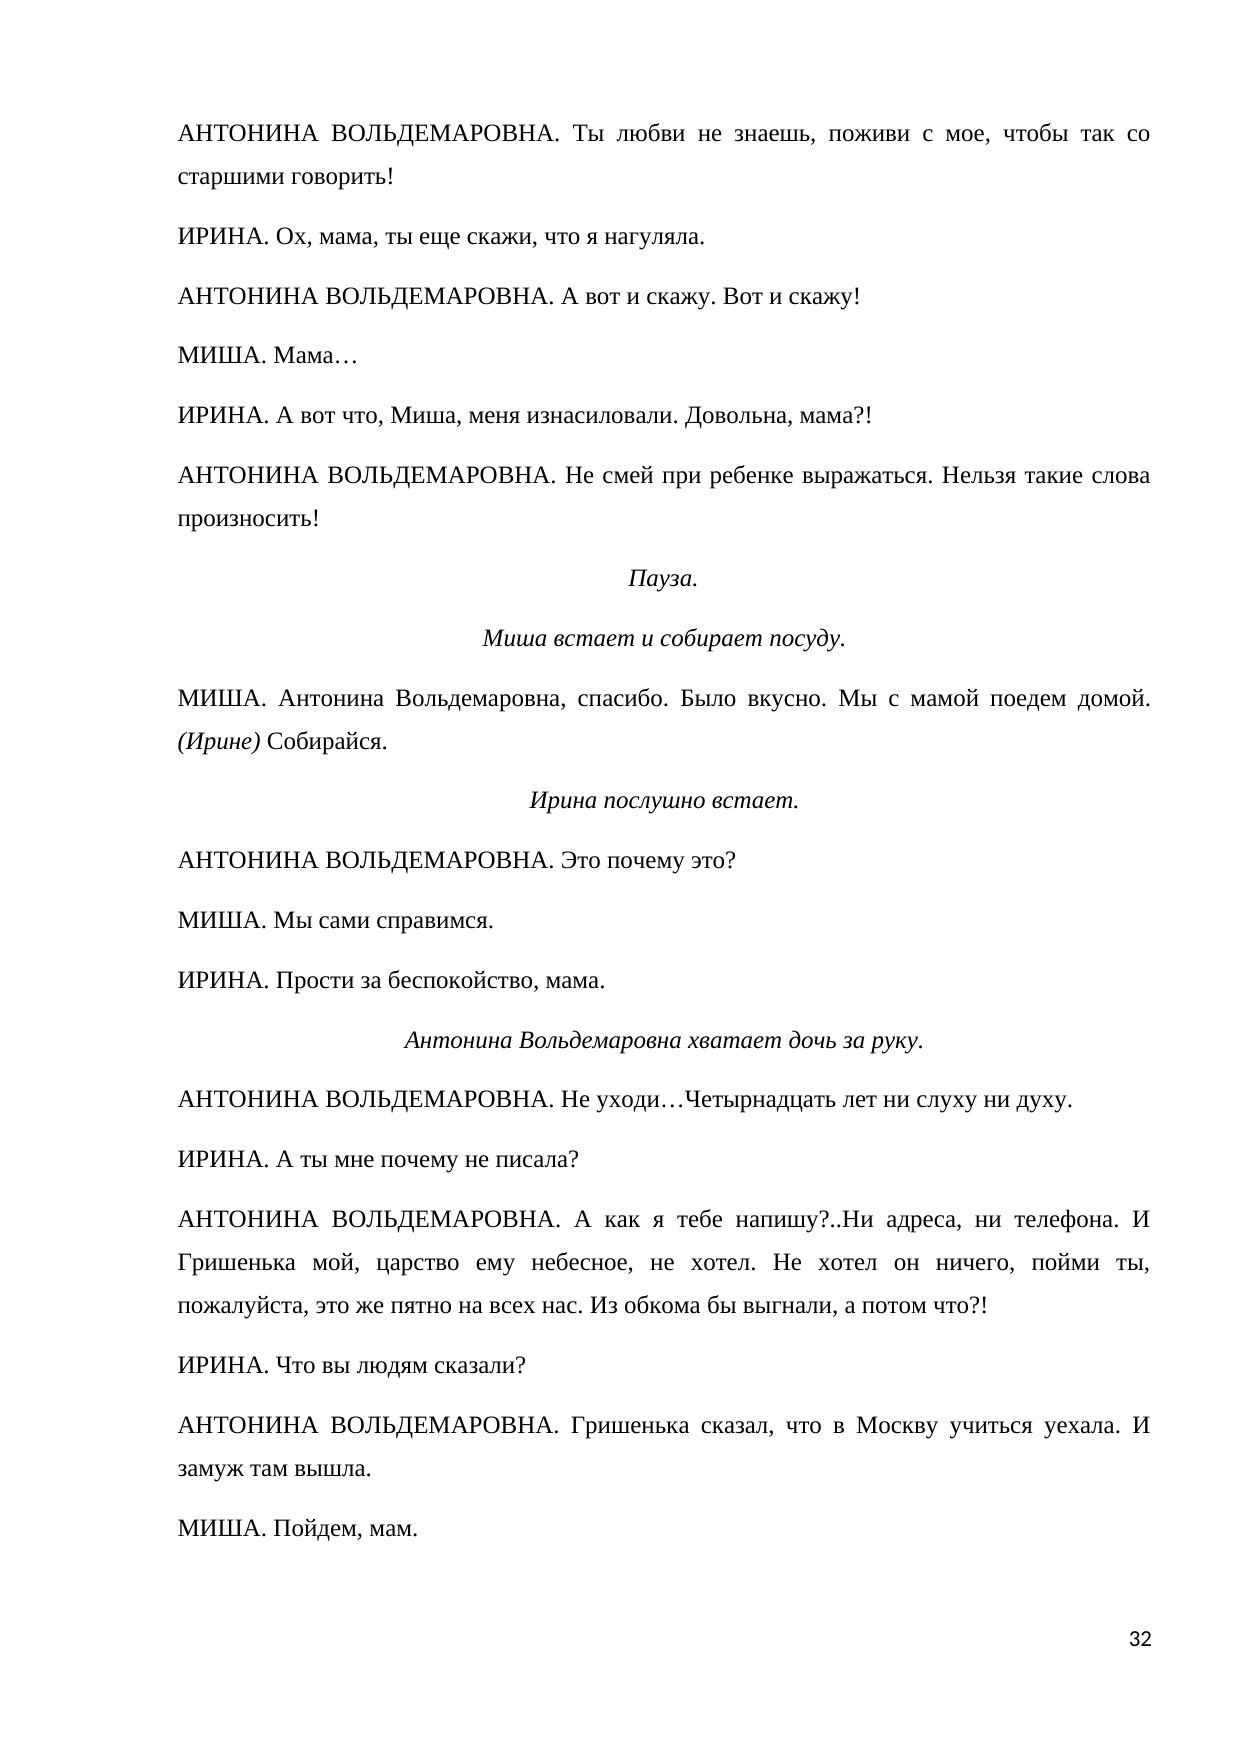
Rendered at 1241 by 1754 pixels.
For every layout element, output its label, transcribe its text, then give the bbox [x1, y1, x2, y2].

text МИША. Мы сами справимся. [177, 905, 1152, 934]
text Пауза. [177, 563, 1152, 592]
text АНТОНИНА ВОЛЬДЕМАРОВНА. А вот и скажу. Вот и скажу! [177, 281, 1152, 309]
text МИША. Мама… [177, 341, 1152, 369]
text Ирина послушно встает. [177, 786, 1152, 814]
text Миша встает и собирает посуду. [177, 623, 1152, 652]
text АНТОНИНА ВОЛЬДЕМАРОВНА. А как я тебе напишу?..Ни адреса, ни телефона. И Гришенька мой, царство ему небесное, не хотел. Не хотел он ничего, пойми ты, пожалуйста, это же пятно на всех нас. Из обкома бы выгнали, а потом что?! [177, 1204, 1152, 1319]
text Антонина Вольдемаровна хватает дочь за руку. [177, 1025, 1152, 1053]
text ИРИНА. Что вы людям сказали? [177, 1350, 1152, 1379]
text ИРИНА. Ох, мама, ты еще скажи, что я нагуляла. [177, 221, 1152, 250]
text АНТОНИНА ВОЛЬДЕМАРОВНА. Ты любви не знаешь, поживи с мое, чтобы так со старшими говорить! [177, 118, 1152, 190]
text ИРИНА. Прости за беспокойство, мама. [177, 965, 1152, 994]
text МИША. Пойдем, мам. [177, 1513, 1152, 1542]
text АНТОНИНА ВОЛЬДЕМАРОВНА. Не уходи…Четырнадцать лет ни слуху ни духу. [177, 1084, 1152, 1113]
text ИРИНА. А ты мне почему не писала? [177, 1144, 1152, 1173]
text ИРИНА. А вот что, Миша, меня изнасиловали. Довольна, мама?! [177, 400, 1152, 429]
text МИША. Антонина Вольдемаровна, спасибо. Было вкусно. Мы с мамой поедем домой. (Ирине) Собирайся. [177, 683, 1152, 754]
text АНТОНИНА ВОЛЬДЕМАРОВНА. Это почему это? [177, 845, 1152, 874]
text АНТОНИНА ВОЛЬДЕМАРОВНА. Гришенька сказал, что в Москву учиться уехала. И замуж там вышла. [177, 1410, 1152, 1482]
text АНТОНИНА ВОЛЬДЕМАРОВНА. Не смей при ребенке выражаться. Нельзя такие слова произносить! [177, 460, 1152, 532]
